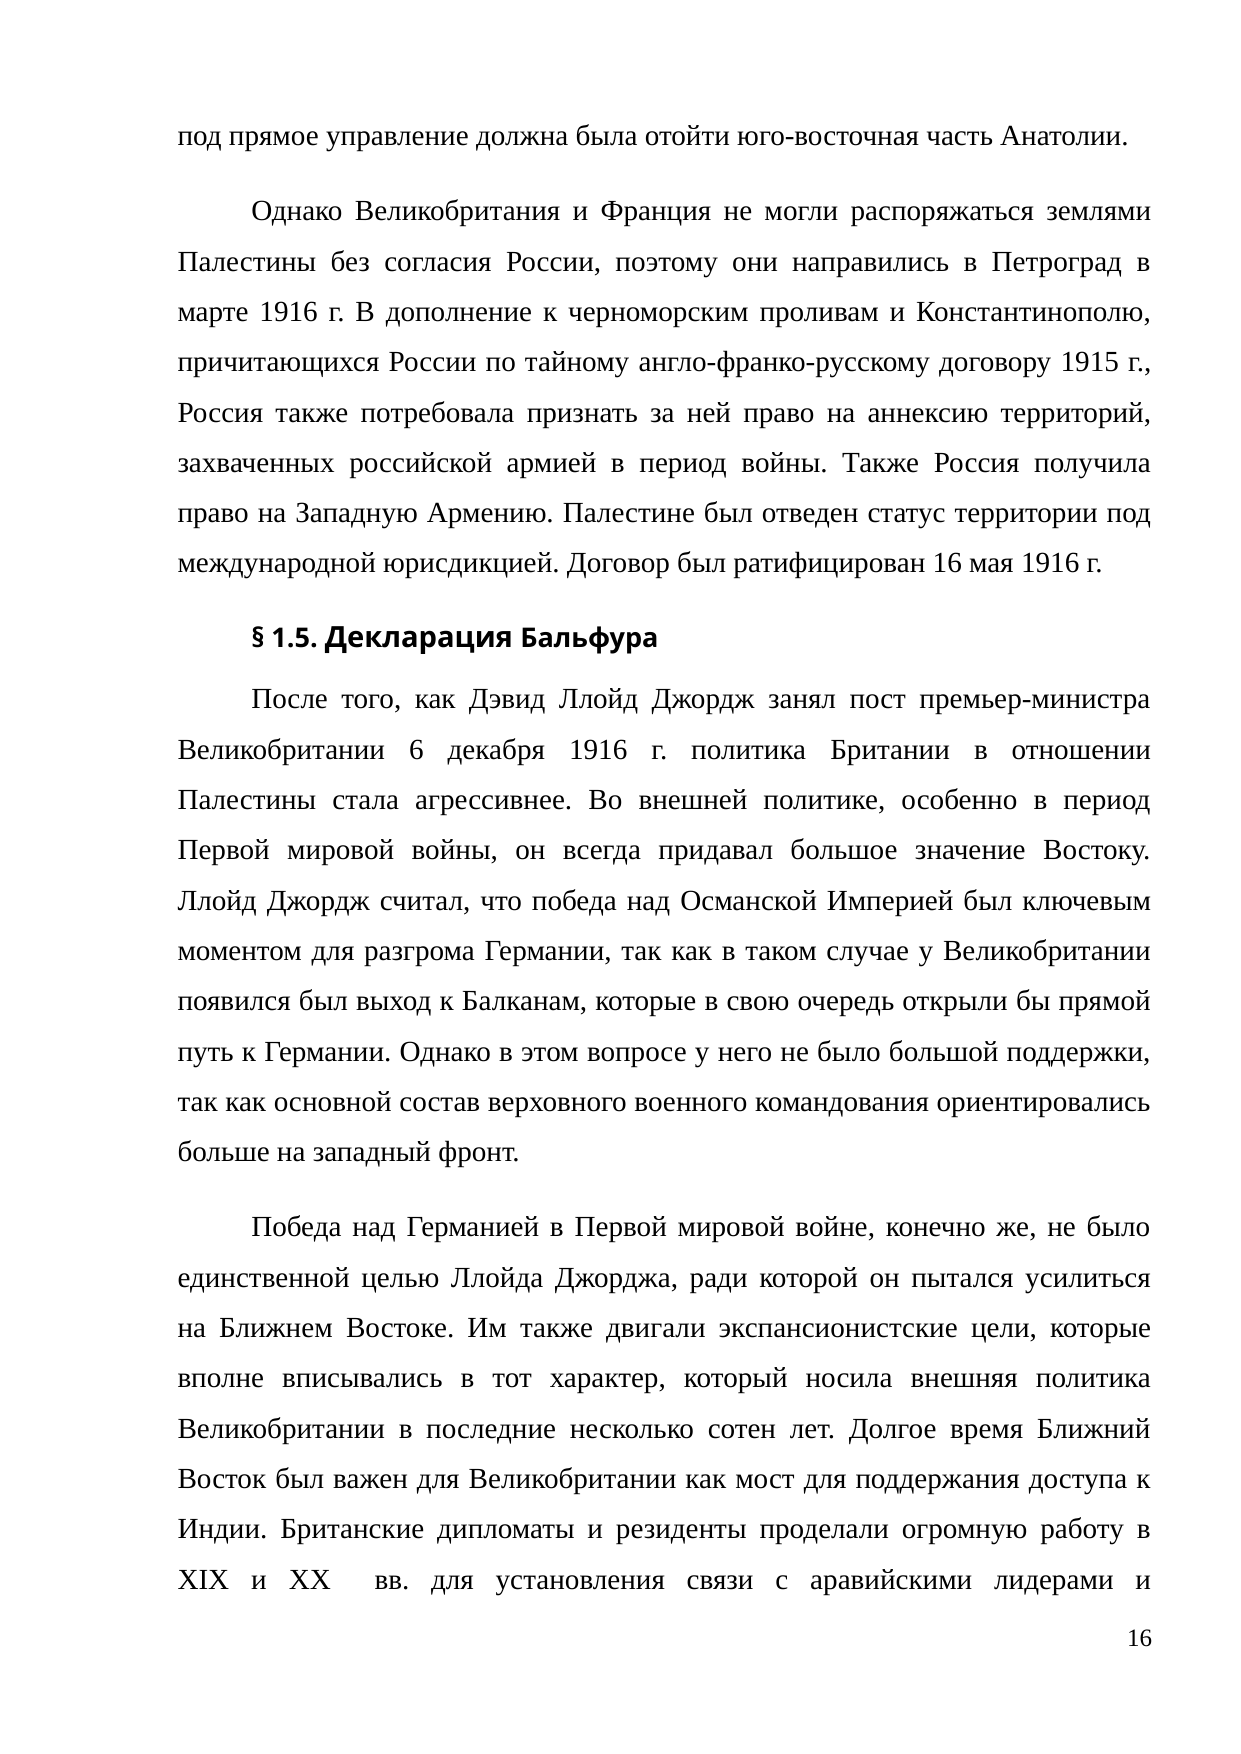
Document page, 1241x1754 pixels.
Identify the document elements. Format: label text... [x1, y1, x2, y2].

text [177, 1209, 1152, 1595]
text Однако Великобритания и Франция не могли распоряжаться землями Палестины без согласия России, поэтому они направились в Петроград в марте 1916 г. В дополнение к черноморским проливам и Константинополю, причитающихся России по тайному англо-франко-русскому договору 1915 г., Россия также потребовала признать за ней право на аннексию территорий, захваченных российской армией в период войны. Также Россия получила право на Западную Армению. Палестине был отведен статус территории под международной юрисдикцией. Договор был ратифицирован 16 мая 1916 г. [177, 193, 1152, 579]
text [177, 118, 1152, 152]
subtitle § 1.5. Декларация Бальфура [177, 617, 1152, 656]
text После того, как Дэвид Ллойд Джордж занял пост премьер-министра Великобритании 6 декабря 1916 г. политика Британии в отношении Палестины стала агрессивнее. Во внешней политике, особенно в период Первой мировой войны, он всегда придавал большое значение Востоку. Ллойд Джордж считал, что победа над Османской Империей был ключевым моментом для разгрома Германии, так как в таком случае у Великобритании появился был выход к Балканам, которые в свою очередь открыли бы прямой путь к Германии. Однако в этом вопросе у него не было большой поддержки, так как основной состав верховного военного командования ориентировались больше на западный фронт. [177, 681, 1152, 1168]
